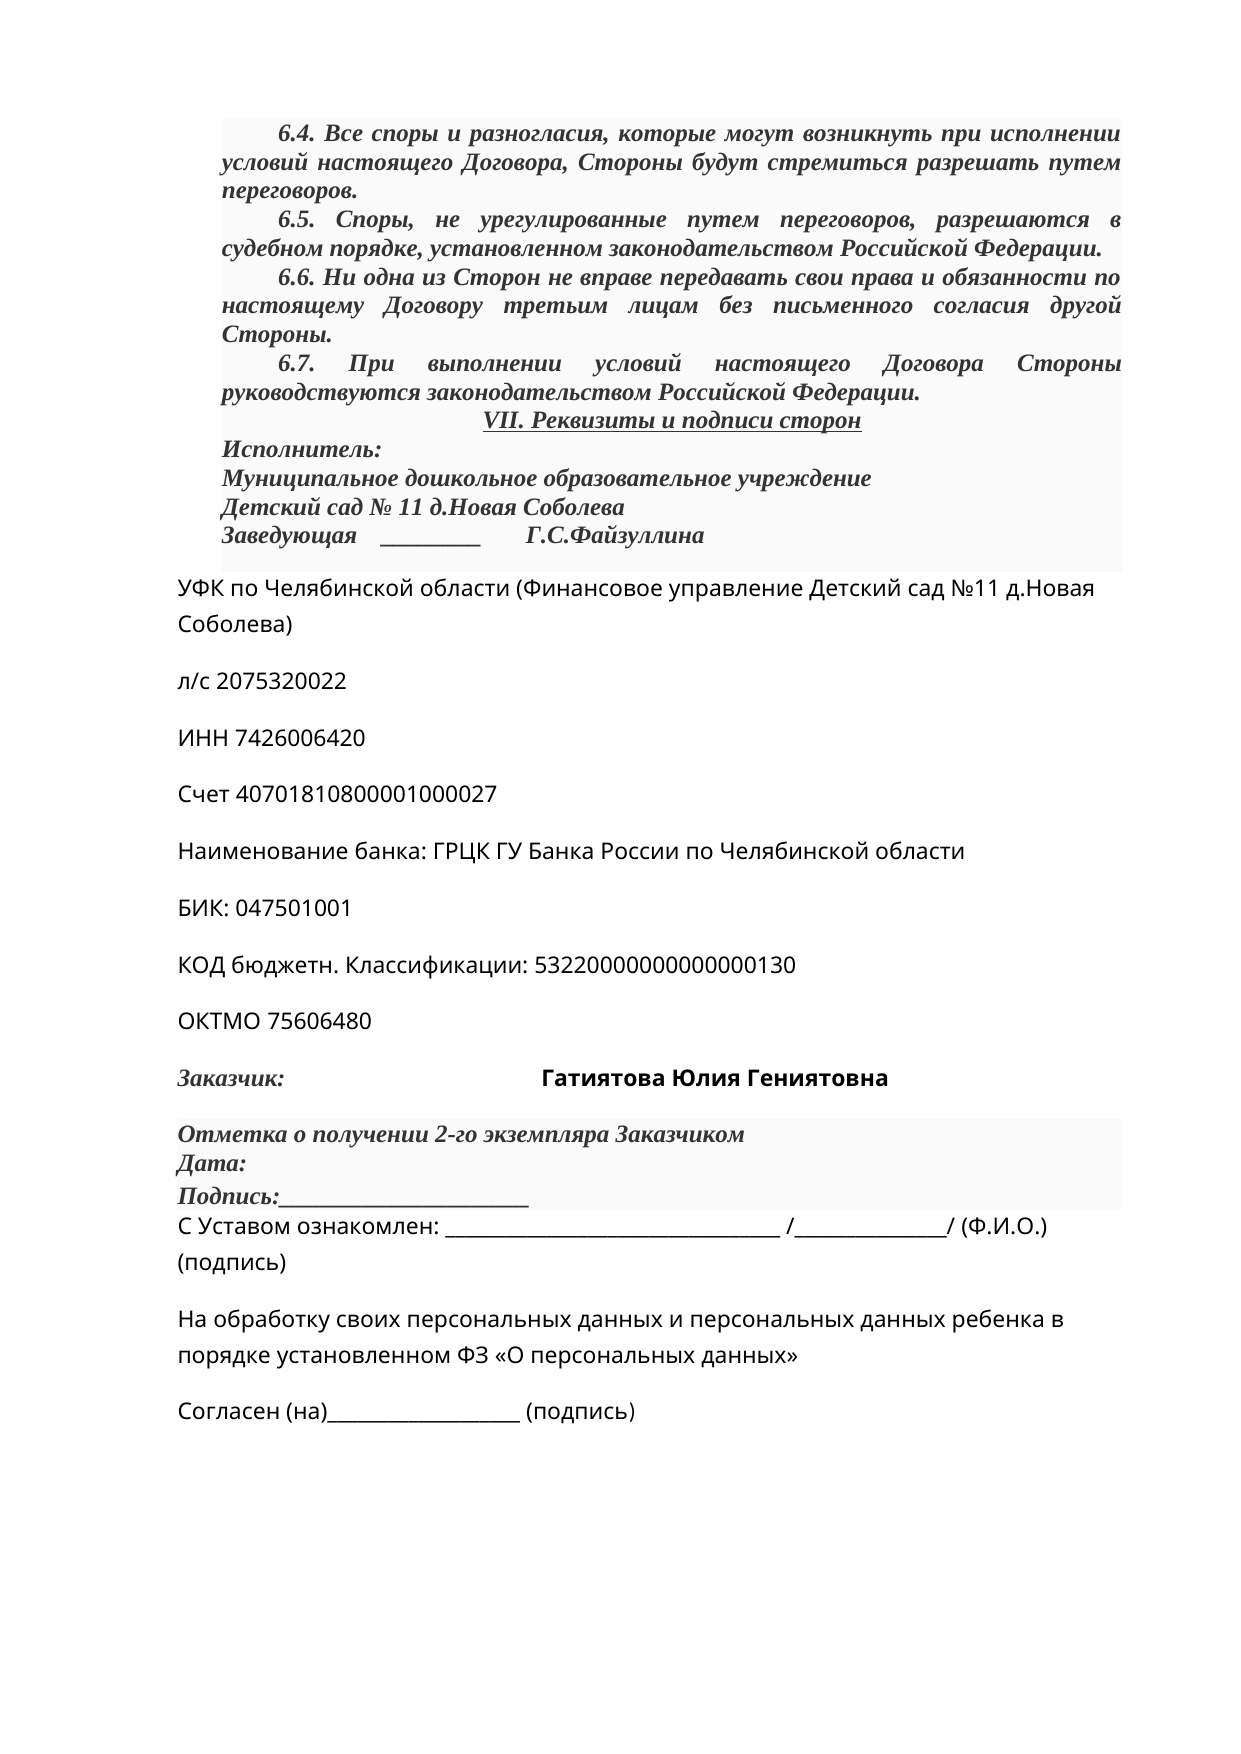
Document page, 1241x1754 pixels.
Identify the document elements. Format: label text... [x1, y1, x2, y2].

text БИК: 047501001 [177, 892, 1152, 923]
text 6.4. Все споры и разногласия, которые могут возникнуть при исполнении условий настоящего Договора, Стороны будут стремиться разрешать путем переговоров. [222, 118, 1122, 204]
text Подпись:____________________ [177, 1176, 1122, 1210]
text Исполнитель: [222, 434, 1122, 463]
text ОКТМО 75606480 [177, 1005, 1152, 1037]
text 6.5. Споры, не урегулированные путем переговоров, разрешаются в судебном порядке, установленном законодательством Российской Федерации. [222, 204, 1122, 262]
text л/с 2075320022 [177, 665, 1152, 696]
text Наименование банка: ГРЦК ГУ Банка России по Челябинской области [177, 835, 1152, 866]
text На обработку своих персональных данных и персональных данных ребенка в порядке установленном ФЗ «О персональных данных» [177, 1303, 1152, 1370]
text Заказчик: Гатиятова Юлия Гениятовна [177, 1062, 1152, 1093]
text Отметка о получении 2-го экземпляра Заказчиком [177, 1119, 1122, 1148]
text VII. Реквизиты и подписи сторон [222, 406, 1122, 434]
text ИНН 7426006420 [177, 721, 1152, 753]
text С Уставом ознакомлен: _________________________________ /_______________/ (Ф.И.О.) (подпись) [177, 1210, 1152, 1277]
text Детский сад № 11 д.Новая Соболева [222, 492, 1122, 521]
text Дата: [177, 1148, 1122, 1176]
text Муниципальное дошкольное образовательное учреждение [222, 463, 1122, 492]
text 6.6. Ни одна из Сторон не вправе передавать свои права и обязанности по настоящему Договору третьим лицам без письменного согласия другой Стороны. [222, 262, 1122, 348]
text Заведующая ________ Г.С.Файзуллина [222, 521, 1122, 549]
text УФК по Челябинской области (Финансовое управление Детский сад №11 д.Новая Соболева) [177, 572, 1152, 639]
text КОД бюджетн. Классификации: 53220000000000000130 [177, 948, 1152, 980]
text Согласен (на)___________________ (подпись) [177, 1395, 1152, 1427]
text 6.7. При выполнении условий настоящего Договора Стороны руководствуются законодательством Российской Федерации. [222, 348, 1122, 406]
text Счет 40701810800001000027 [177, 778, 1152, 809]
